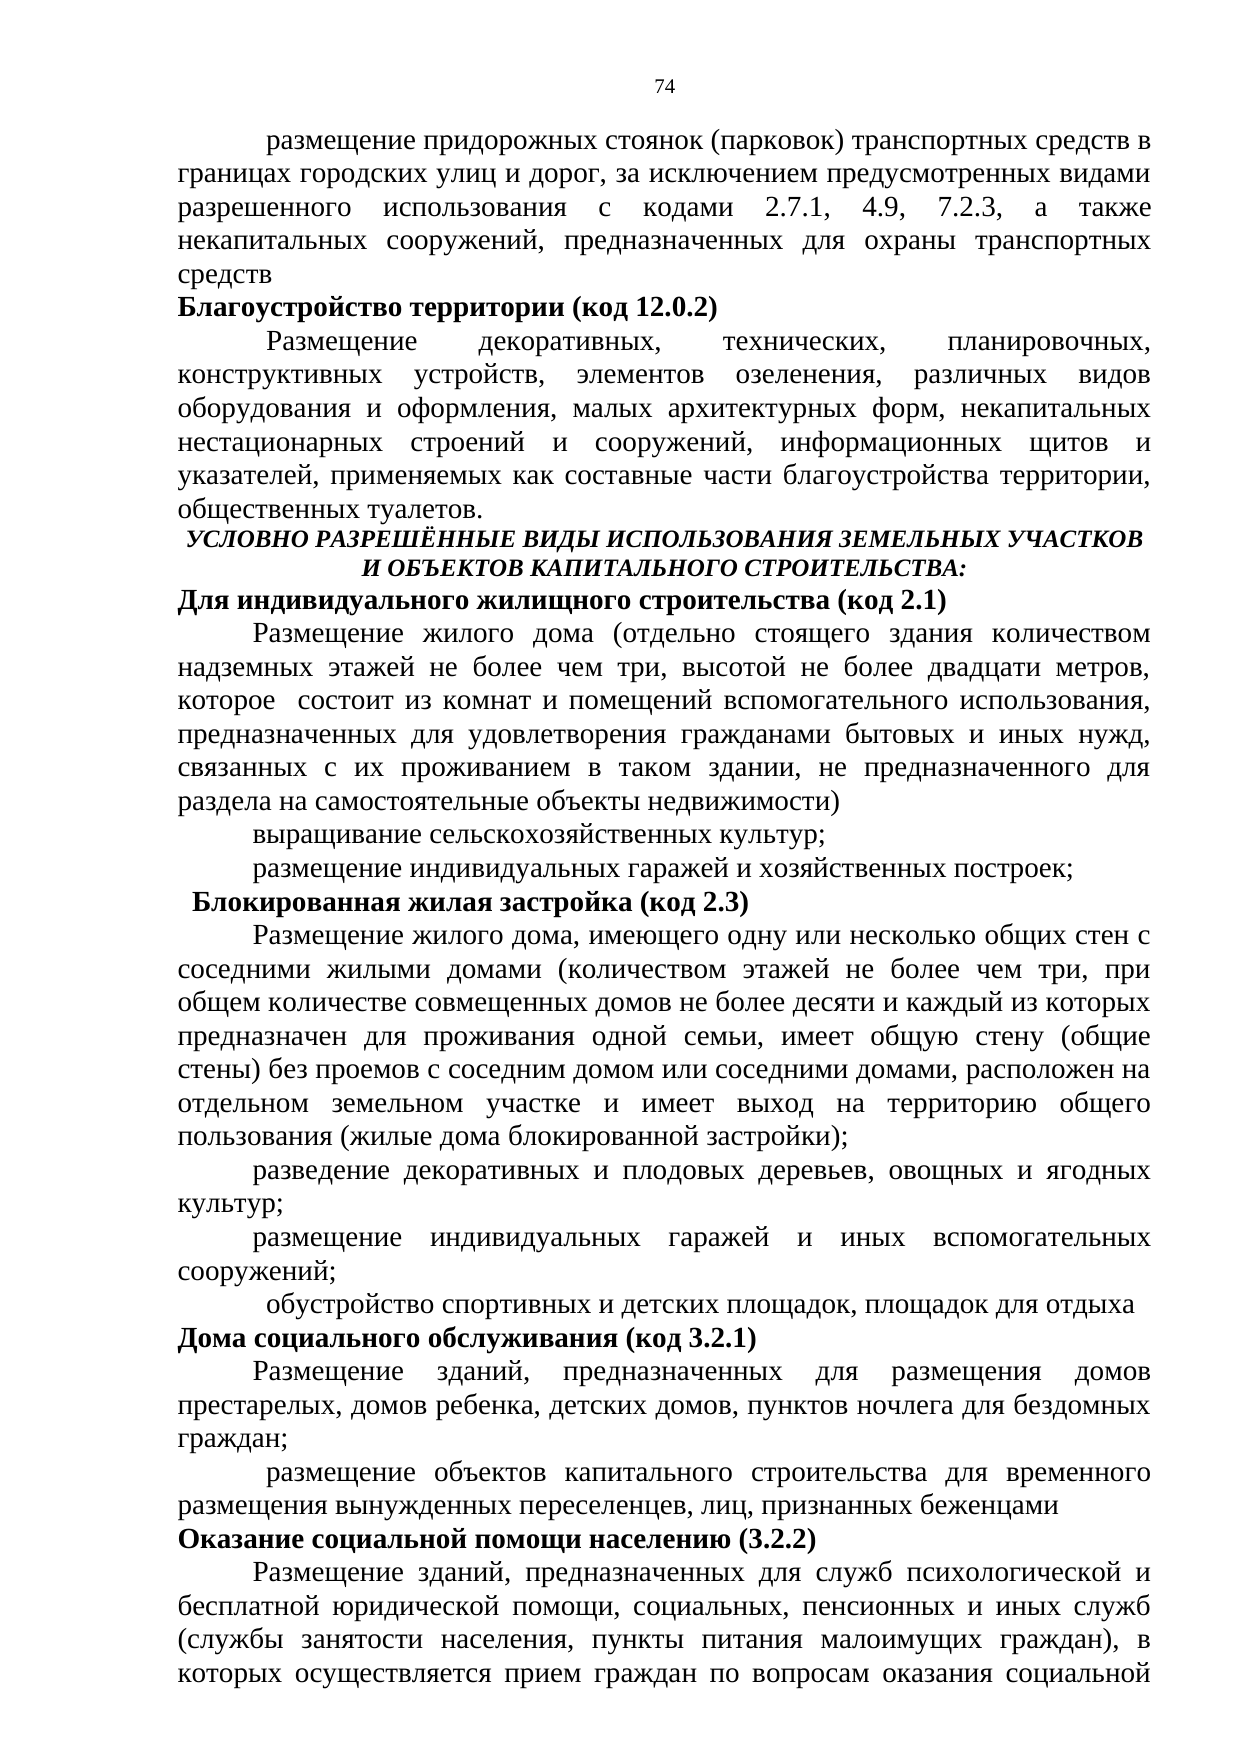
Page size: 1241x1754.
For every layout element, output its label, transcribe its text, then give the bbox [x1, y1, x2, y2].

text Дома социального обслуживания (код 3.2.1) [177, 1320, 1152, 1353]
text Размещение декоративных, технических, планировочных, конструктивных устройств, элементов озеленения, различных видов оборудования и оформления, малых архитектурных форм, некапитальных нестационарных строений и сооружений, информационных щитов и указателей, применяемых как составные части благоустройства территории, общественных туалетов. [177, 323, 1152, 524]
text Оказание социальной помощи населению (3.2.2) [177, 1521, 1152, 1554]
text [177, 1554, 1152, 1689]
text размещение индивидуальных гаражей и иных вспомогательных сооружений; [177, 1219, 1152, 1286]
text УСЛОВНО РАЗРЕШЁННЫЕ ВИДЫ ИСПОЛЬЗОВАНИЯ ЗЕМЕЛЬНЫХ УЧАСТКОВ И ОБЪЕКТОВ КАПИТАЛЬНОГО СТРОИТЕЛЬСТВА: [177, 524, 1152, 582]
text Размещение зданий, предназначенных для размещения домов престарелых, домов ребенка, детских домов, пунктов ночлега для бездомных граждан; [177, 1353, 1152, 1454]
text размещение объектов капитального строительства для временного размещения вынужденных переселенцев, лиц, признанных беженцами [177, 1454, 1152, 1521]
text обустройство спортивных и детских площадок, площадок для отдыха [177, 1286, 1152, 1320]
text Размещение жилого дома (отдельно стоящего здания количеством надземных этажей не более чем три, высотой не более двадцати метров, которое состоит из комнат и помещений вспомогательного использования, предназначенных для удовлетворения гражданами бытовых и иных нужд, связанных с их проживанием в таком здании, не предназначенного для раздела на самостоятельные объекты недвижимости) [177, 615, 1152, 817]
text разведение декоративных и плодовых деревьев, овощных и ягодных культур; [177, 1152, 1152, 1219]
text Размещение жилого дома, имеющего одну или несколько общих стен с соседними жилыми домами (количеством этажей не более чем три, при общем количестве совмещенных домов не более десяти и каждый из которых предназначен для проживания одной семьи, имеет общую стену (общие стены) без проемов с соседним домом или соседними домами, расположен на отдельном земельном участке и имеет выход на территорию общего пользования (жилые дома блокированной застройки); [177, 917, 1152, 1152]
text Блокированная жилая застройка (код 2.3) [177, 884, 1152, 917]
text Благоустройство территории (код 12.0.2) [177, 289, 1152, 323]
text размещение индивидуальных гаражей и хозяйственных построек; [177, 850, 1152, 884]
text выращивание сельскохозяйственных культур; [177, 817, 1152, 850]
text Для индивидуального жилищного строительства (код 2.1) [177, 582, 1152, 615]
text размещение придорожных стоянок (парковок) транспортных средств в границах городских улиц и дорог, за исключением предусмотренных видами разрешенного использования с кодами 2.7.1, 4.9, 7.2.3, а также некапитальных сооружений, предназначенных для охраны транспортных средств [177, 122, 1152, 289]
